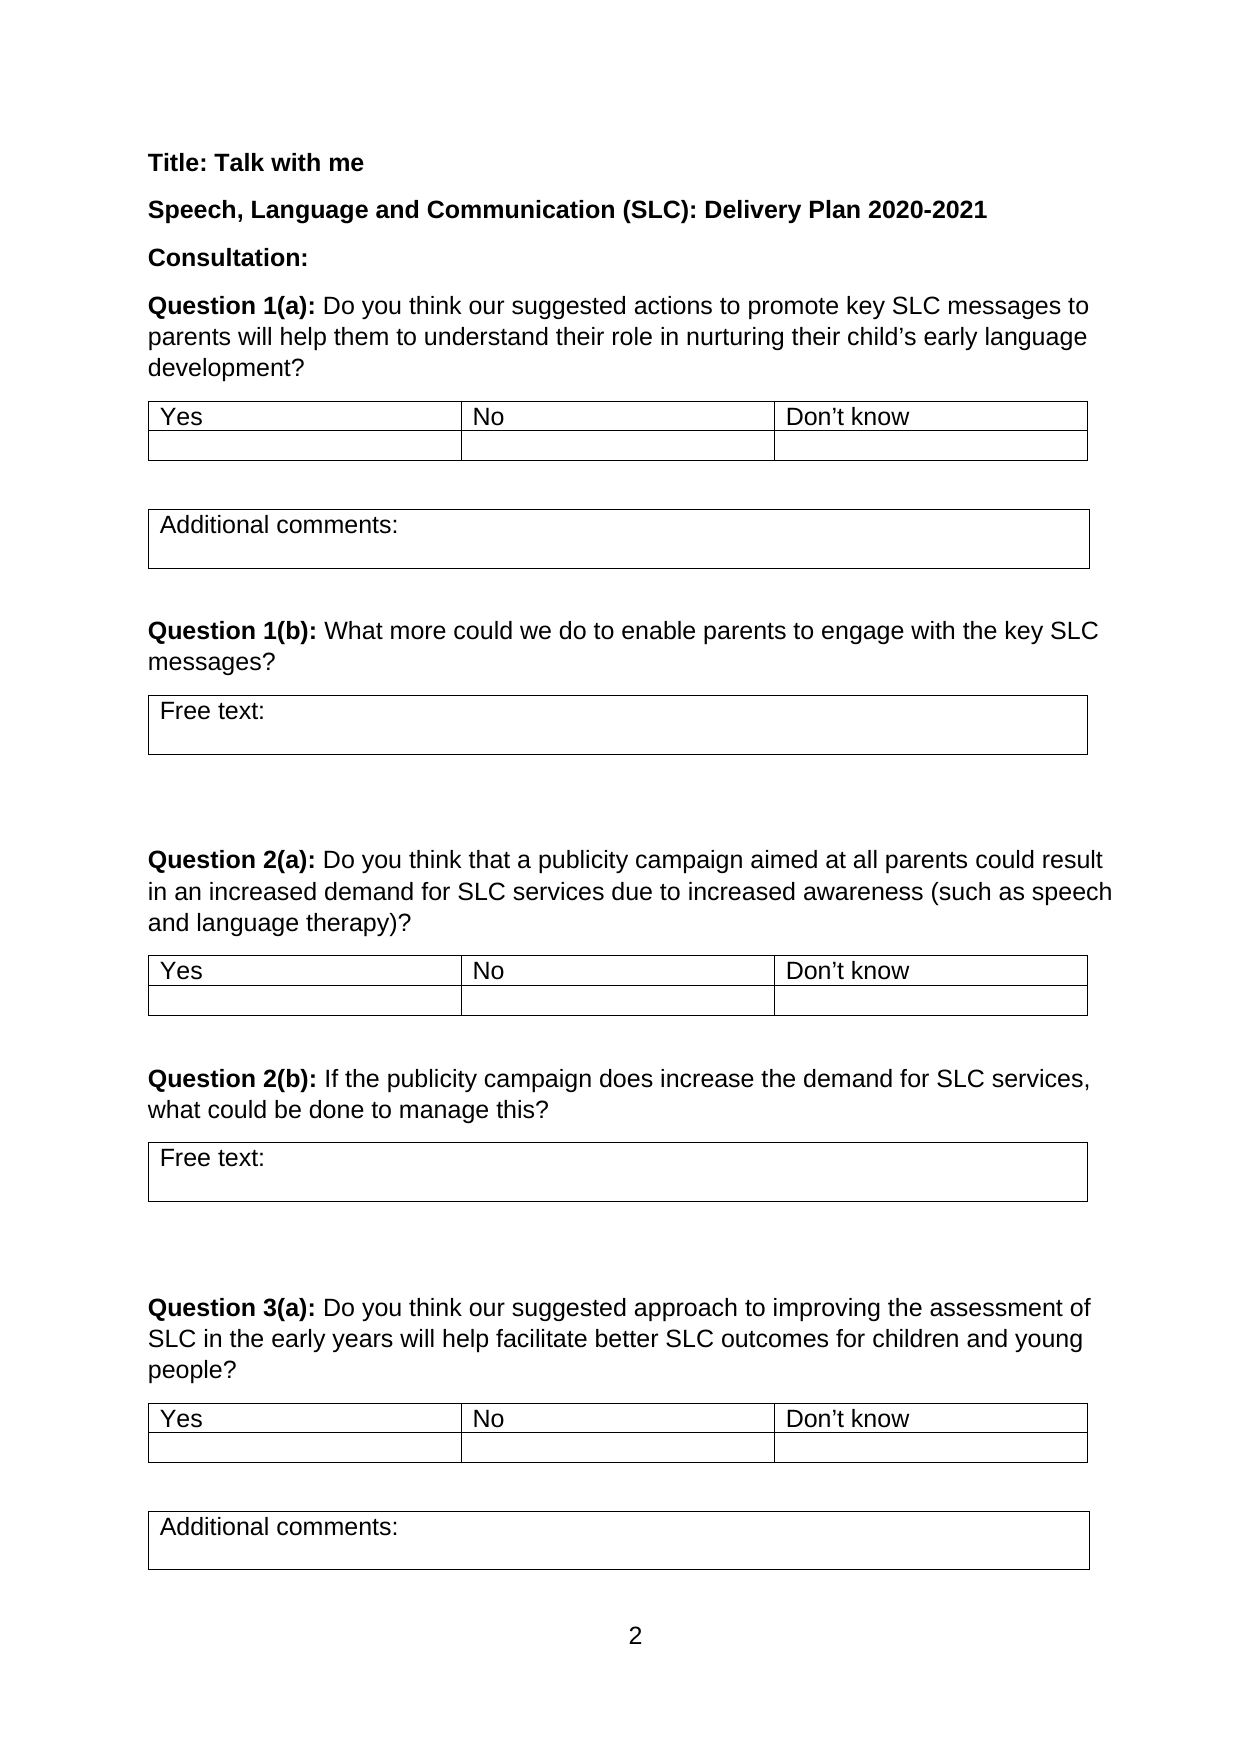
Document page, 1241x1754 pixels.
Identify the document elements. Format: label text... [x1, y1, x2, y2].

text Speech, Language and Communication (SLC): Delivery Plan 2020-2021 [148, 195, 1123, 224]
table_cell [775, 431, 1087, 460]
table_cell [149, 1433, 461, 1462]
text Question 1(a): Do you think our suggested actions to promote key SLC messages to parents will help them to understand their role in nurturing their child’s early language development? [148, 291, 1123, 382]
table_cell [462, 431, 774, 460]
text Consultation: [148, 243, 1123, 272]
table_header Yes [149, 402, 461, 430]
text Question 2(b): If the publicity campaign does increase the demand for SLC services, what could be done to manage this? [148, 1063, 1123, 1123]
table_header Additional comments: [149, 1512, 1089, 1569]
table_header Don’t know [775, 956, 1087, 985]
table_cell [149, 986, 461, 1015]
text Title: Talk with me [148, 148, 1123, 176]
table_header Yes [149, 956, 461, 985]
table_cell [462, 1433, 774, 1462]
text Question 3(a): Do you think our suggested approach to improving the assessment of SLC in the early years will help facilitate better SLC outcomes for children and young people? [148, 1293, 1123, 1383]
text Question 2(a): Do you think that a publicity campaign aimed at all parents could result in an increased demand for SLC services due to increased awareness (such as speech and language therapy)? [148, 845, 1123, 936]
table_header Don’t know [775, 1404, 1087, 1432]
table_cell [149, 431, 461, 460]
table_header No [462, 1404, 774, 1432]
table_cell [775, 986, 1087, 1015]
table_cell [462, 986, 774, 1015]
table_cell [775, 1433, 1087, 1462]
table_header No [462, 402, 774, 430]
table_header Free text: [149, 696, 1087, 753]
table_header Additional comments: [149, 510, 1089, 567]
table_header Free text: [149, 1143, 1087, 1201]
text Question 1(b): What more could we do to enable parents to engage with the key SLC messages? [148, 616, 1123, 676]
table_header No [462, 956, 774, 985]
table_header Don’t know [775, 402, 1087, 430]
table_header Yes [149, 1404, 461, 1432]
